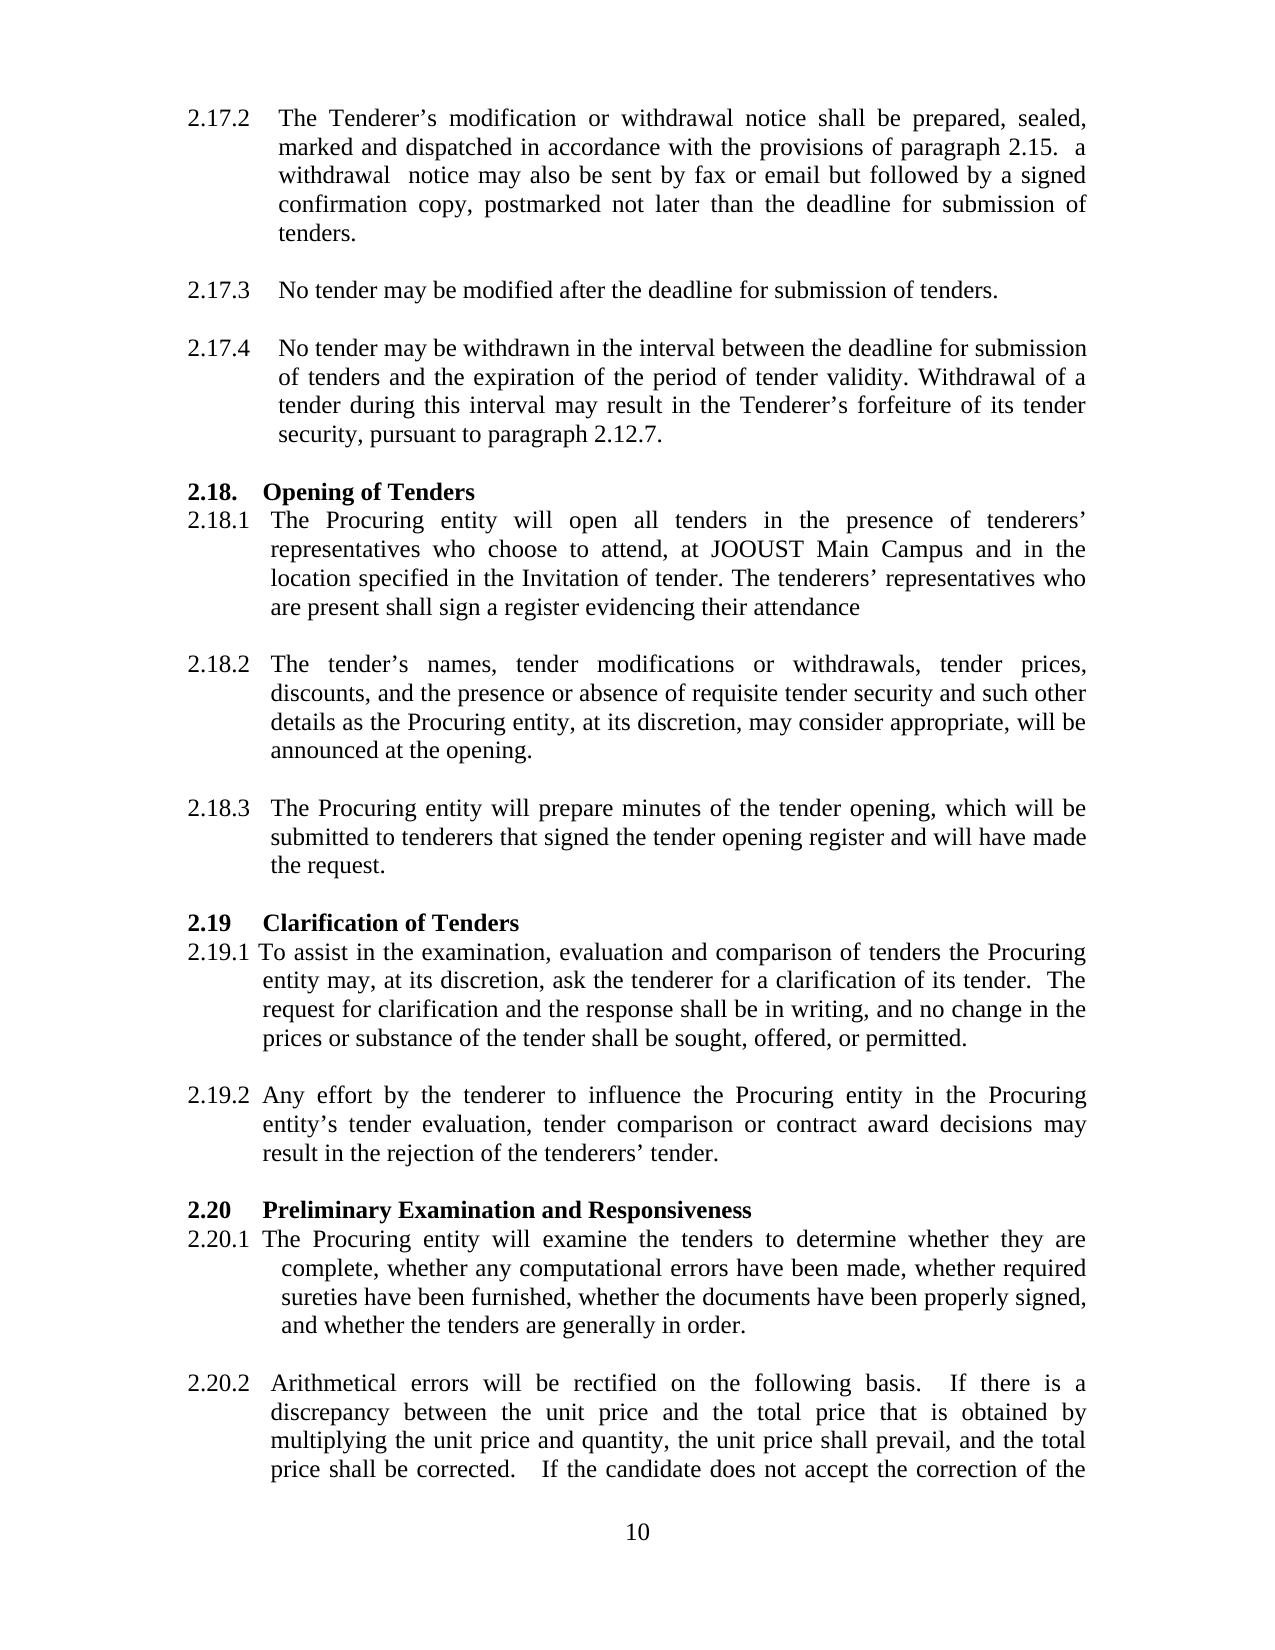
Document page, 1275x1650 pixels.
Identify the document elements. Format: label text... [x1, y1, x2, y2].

text 2.19.2 Any effort by the tenderer to influence the Procuring entity in the Procuring entity’s tender evaluation, tender comparison or contract award decisions may result in the rejection of the tenderers’ tender. [187, 1081, 1087, 1167]
text 2.20.1 The Procuring entity will examine the tenders to determine whether they are complete, whether any computational errors have been made, whether required sureties have been furnished, whether the documents have been properly signed, and whether the tenders are generally in order. [187, 1224, 1087, 1339]
list The Procuring entity will prepare minutes of the tender opening, which will be submitted to tenderers that signed the tender opening register and will have made the request. [187, 793, 1087, 879]
text 2.18. Opening of Tenders [187, 477, 1087, 506]
list No tender may be modified after the deadline for submission of tenders. [187, 276, 1087, 304]
text 2.20 Preliminary Examination and Responsiveness [187, 1196, 1087, 1224]
list The Tenderer’s modification or withdrawal notice shall be prepared, sealed, marked and dispatched in accordance with the provisions of paragraph 2.15. a withdrawal notice may also be sent by fax or email but followed by a signed confirmation copy, postmarked not later than the deadline for submission of tenders. [187, 103, 1087, 247]
text 2.19 Clarification of Tenders [187, 908, 1087, 937]
list No tender may be withdrawn in the interval between the deadline for submission of tenders and the expiration of the period of tender validity. Withdrawal of a tender during this interval may result in the Tenderer’s forfeiture of its tender security, pursuant to paragraph 2.12.7. [187, 333, 1087, 448]
text 2.19.1 To assist in the examination, evaluation and comparison of tenders the Procuring entity may, at its discretion, ask the tenderer for a clarification of its tender. The request for clarification and the response shall be in writing, and no change in the prices or substance of the tender shall be sought, offered, or permitted. [187, 937, 1087, 1052]
list The Procuring entity will open all tenders in the presence of tenderers’ representatives who choose to attend, at JOOUST Main Campus and in the location specified in the Invitation of tender. The tenderers’ representatives who are present shall sign a register evidencing their attendance [187, 506, 1087, 621]
list The tender’s names, tender modifications or withdrawals, tender prices, discounts, and the presence or absence of requisite tender security and such other details as the Procuring entity, at its discretion, may consider appropriate, will be announced at the opening. [187, 649, 1087, 764]
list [187, 1368, 1087, 1483]
